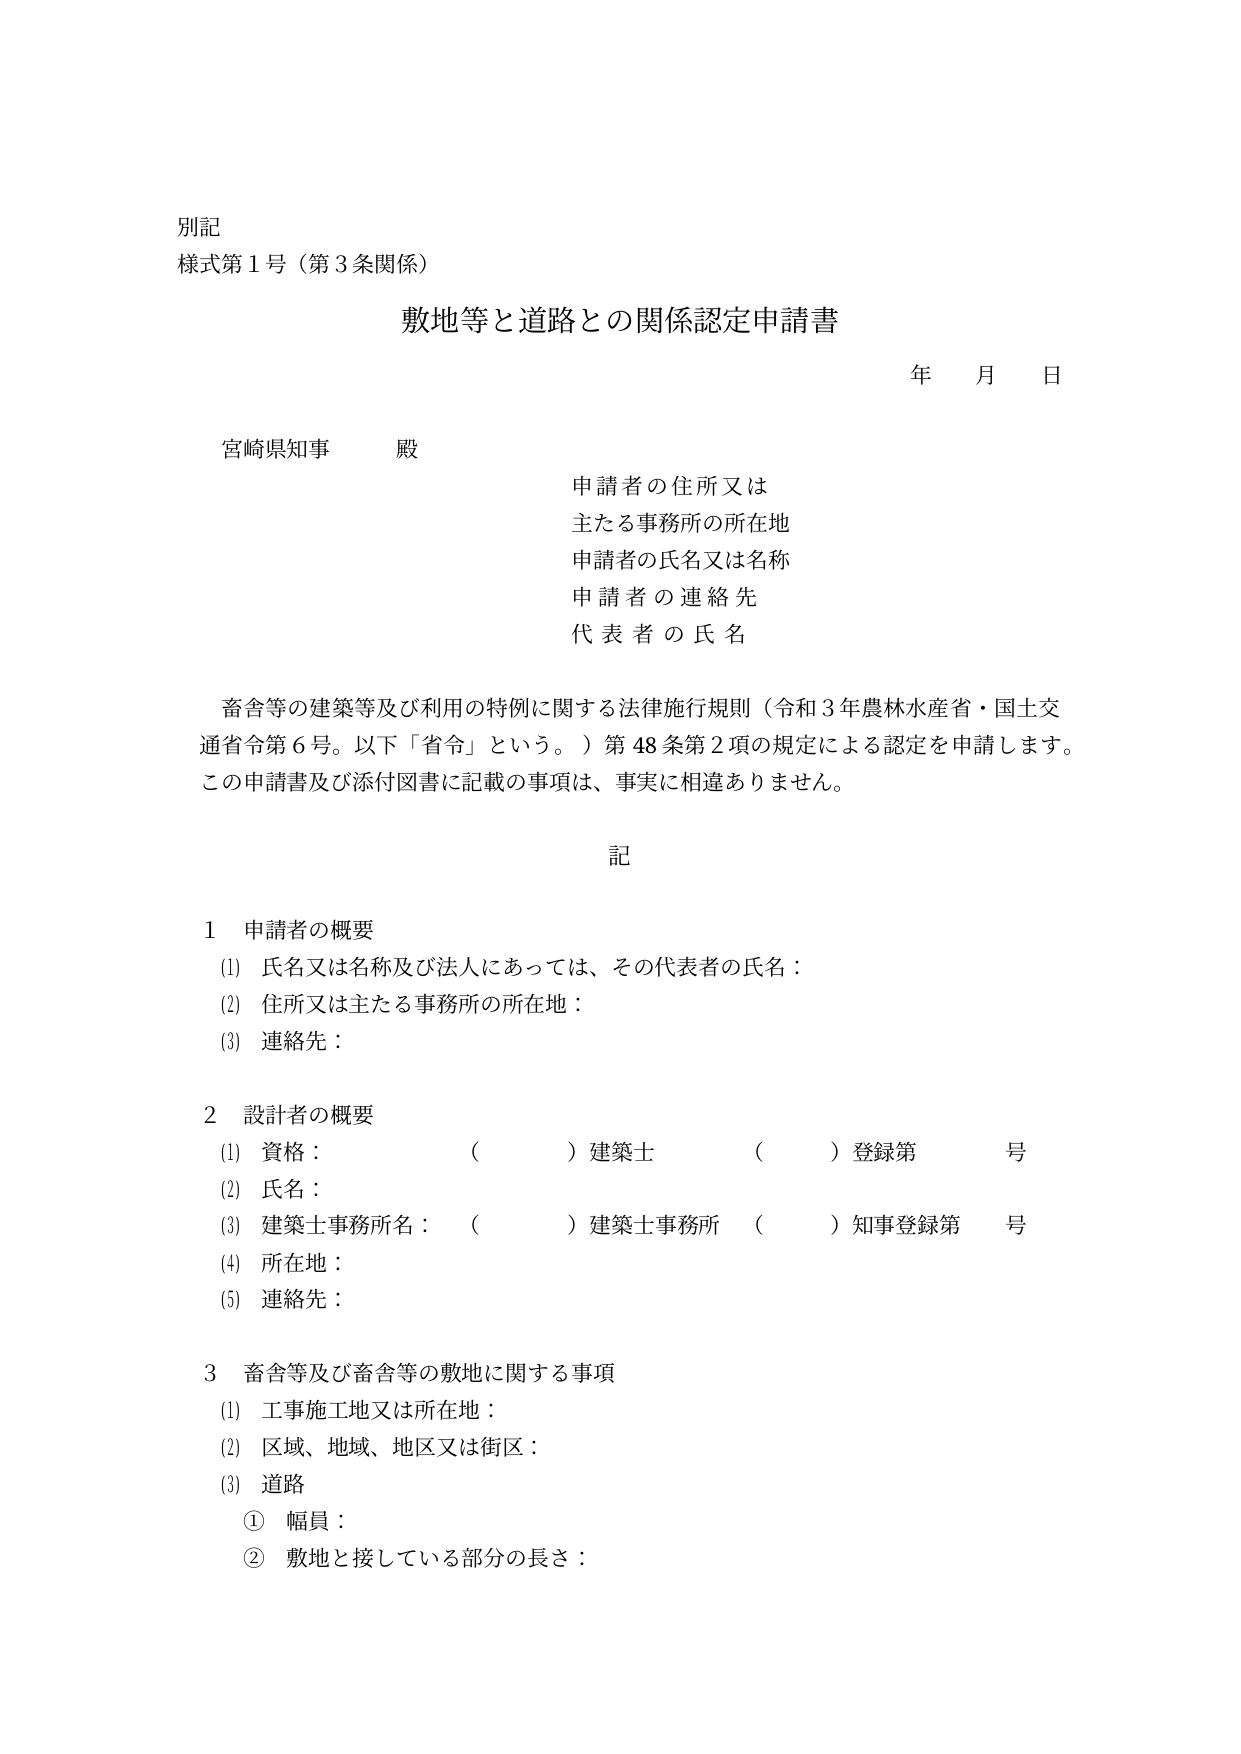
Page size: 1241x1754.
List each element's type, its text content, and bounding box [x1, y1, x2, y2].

text (１) 資格： （ ）建築士 （ ）登録第 号 [177, 1132, 1063, 1169]
text (２) 氏名： [177, 1169, 1063, 1206]
text 敷地等と道路との関係認定申請書 [177, 282, 1063, 356]
text ２ 設計者の概要 [177, 1095, 1063, 1132]
subtitle 記 [177, 836, 1063, 873]
text (３) 道路 [177, 1465, 1063, 1502]
text ３ 畜舎等及び畜舎等の敷地に関する事項 [199, 1354, 1063, 1391]
text (３) 建築士事務所名： （ ）建築士事務所 （ ）知事登録第 号 [177, 1206, 1063, 1243]
text (４) 所在地： [177, 1243, 1063, 1280]
text 様式第１号（第３条関係） [177, 244, 1063, 282]
text (１) 氏名又は名称及び法人にあっては、その代表者の氏名： [177, 947, 1063, 984]
text 申請者の住所又は [177, 466, 1063, 503]
text 申請者の氏名又は名称 [177, 540, 1063, 577]
text 年 月 日 [177, 356, 1063, 392]
text (２) 住所又は主たる事務所の所在地： [177, 984, 1063, 1021]
text ① 幅員： [177, 1502, 1063, 1539]
text ② 敷地と接している部分の長さ： [177, 1539, 1063, 1576]
text 宮崎県知事 殿 [177, 429, 1063, 466]
text (５) 連絡先： [177, 1280, 1063, 1317]
text 代表者の氏名 [177, 614, 1063, 651]
text 主たる事務所の所在地 [177, 503, 1063, 540]
text (３) 連絡先： [177, 1021, 1063, 1058]
text 申請者の連絡先 [177, 577, 1063, 614]
text 別記 [177, 208, 1063, 244]
text (２) 区域、地域、地区又は街区： [177, 1428, 1063, 1465]
text １ 申請者の概要 [177, 910, 1063, 947]
text 畜舎等の建築等及び利用の特例に関する法律施行規則（令和３年農林水産省・国土交通省令第６号。以下「省令」という。 ）第48条第２項の規定による認定を申請します。この申請書及び添付図書に記載の事項は、事実に相違ありません。 [177, 688, 1063, 799]
text (１) 工事施工地又は所在地： [199, 1391, 1063, 1428]
